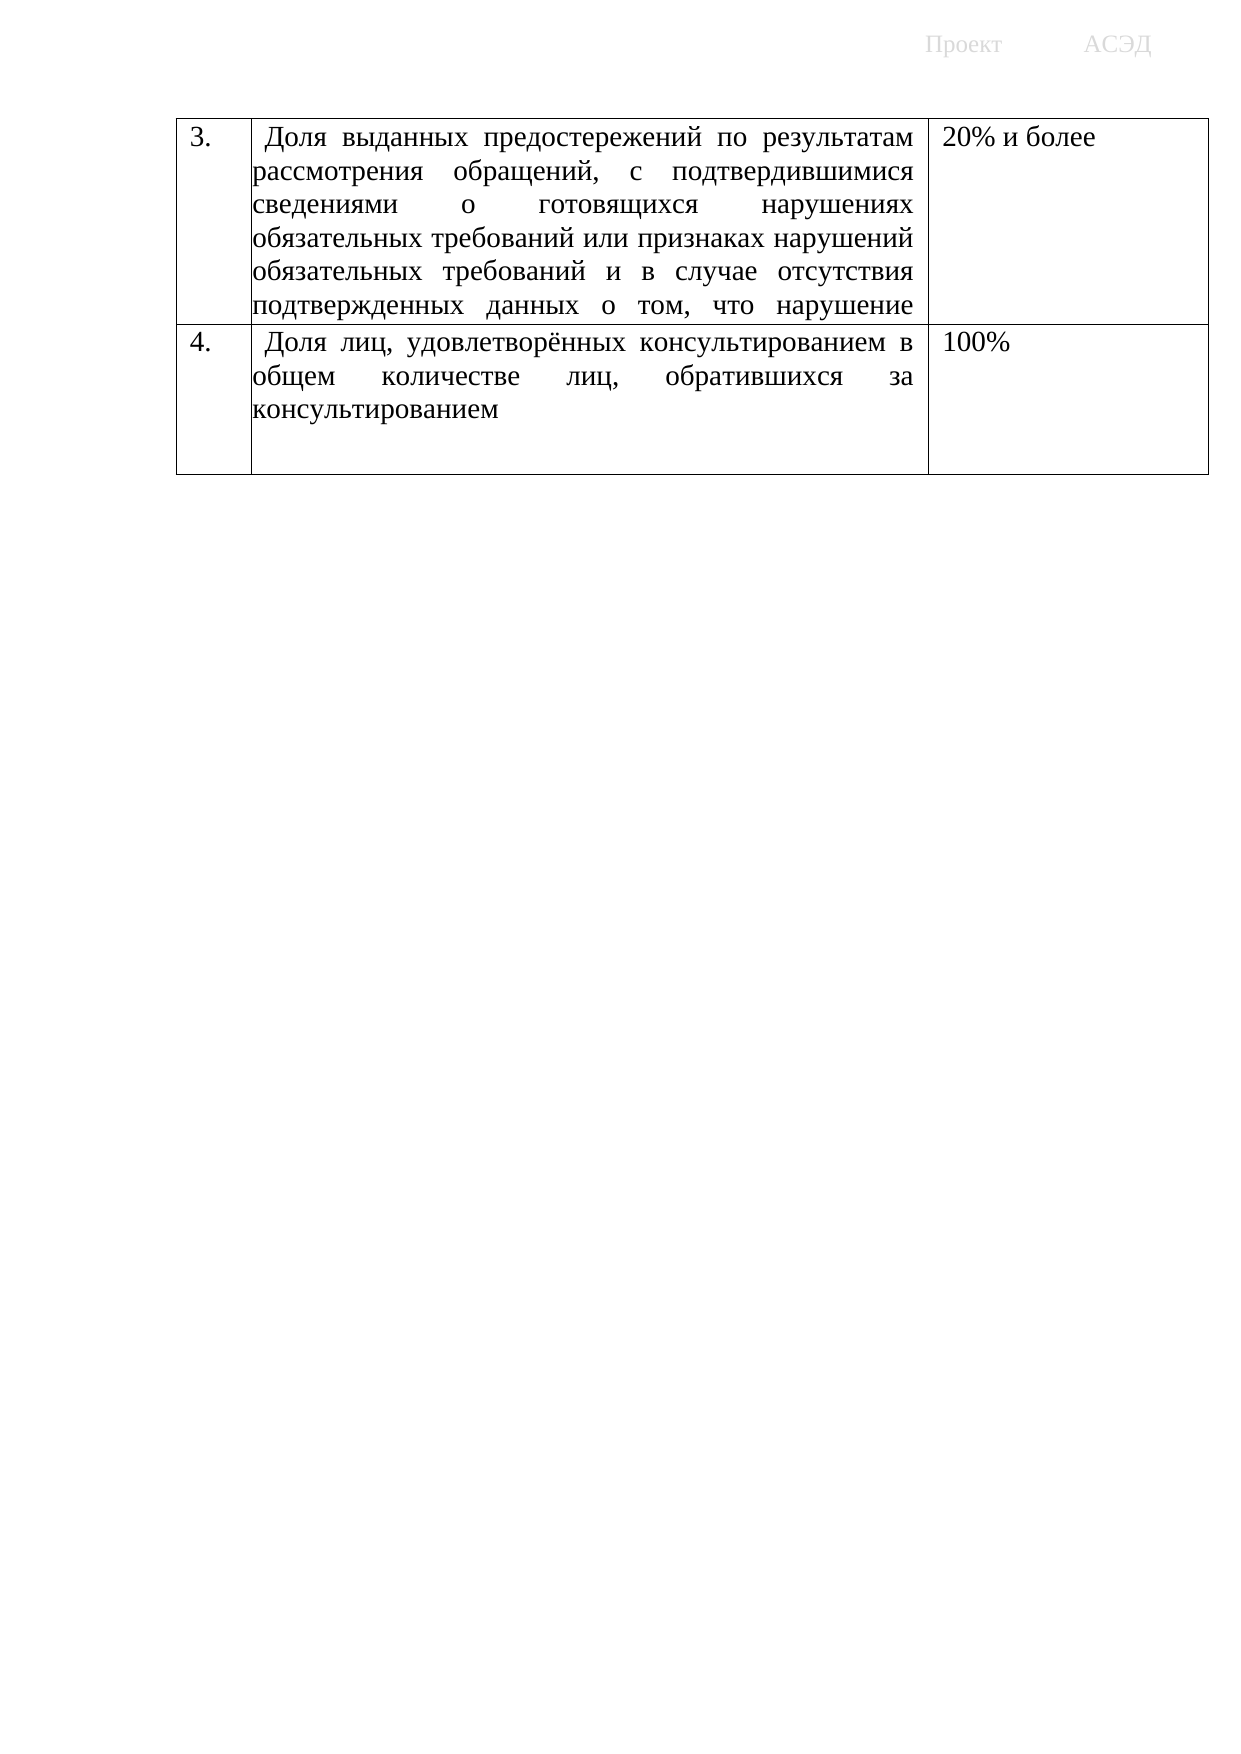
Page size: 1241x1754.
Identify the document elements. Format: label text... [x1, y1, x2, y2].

table_cell 4. [177, 325, 251, 474]
table_cell 100% [929, 325, 1208, 474]
table_cell 20% и более [929, 119, 1208, 323]
table_cell Доля лиц, удовлетворённых консультированием в общем количестве лиц, обратившихся за консультированием [252, 325, 928, 474]
table_cell 3. [177, 119, 251, 323]
table_cell Доля выданных предостережений по результатам рассмотрения обращений, с подтвердившимися сведениями о готовящихся нарушениях обязательных требований или признаках нарушений обязательных требований и в случае отсутствия подтвержденных данных о том, что нарушение обязательных требований причинило вред (ущерб) охраняемым законом ценностям либо создало угрозу причинения вреда (ущерба) охраняемым законом ценностям (%) [252, 119, 928, 323]
